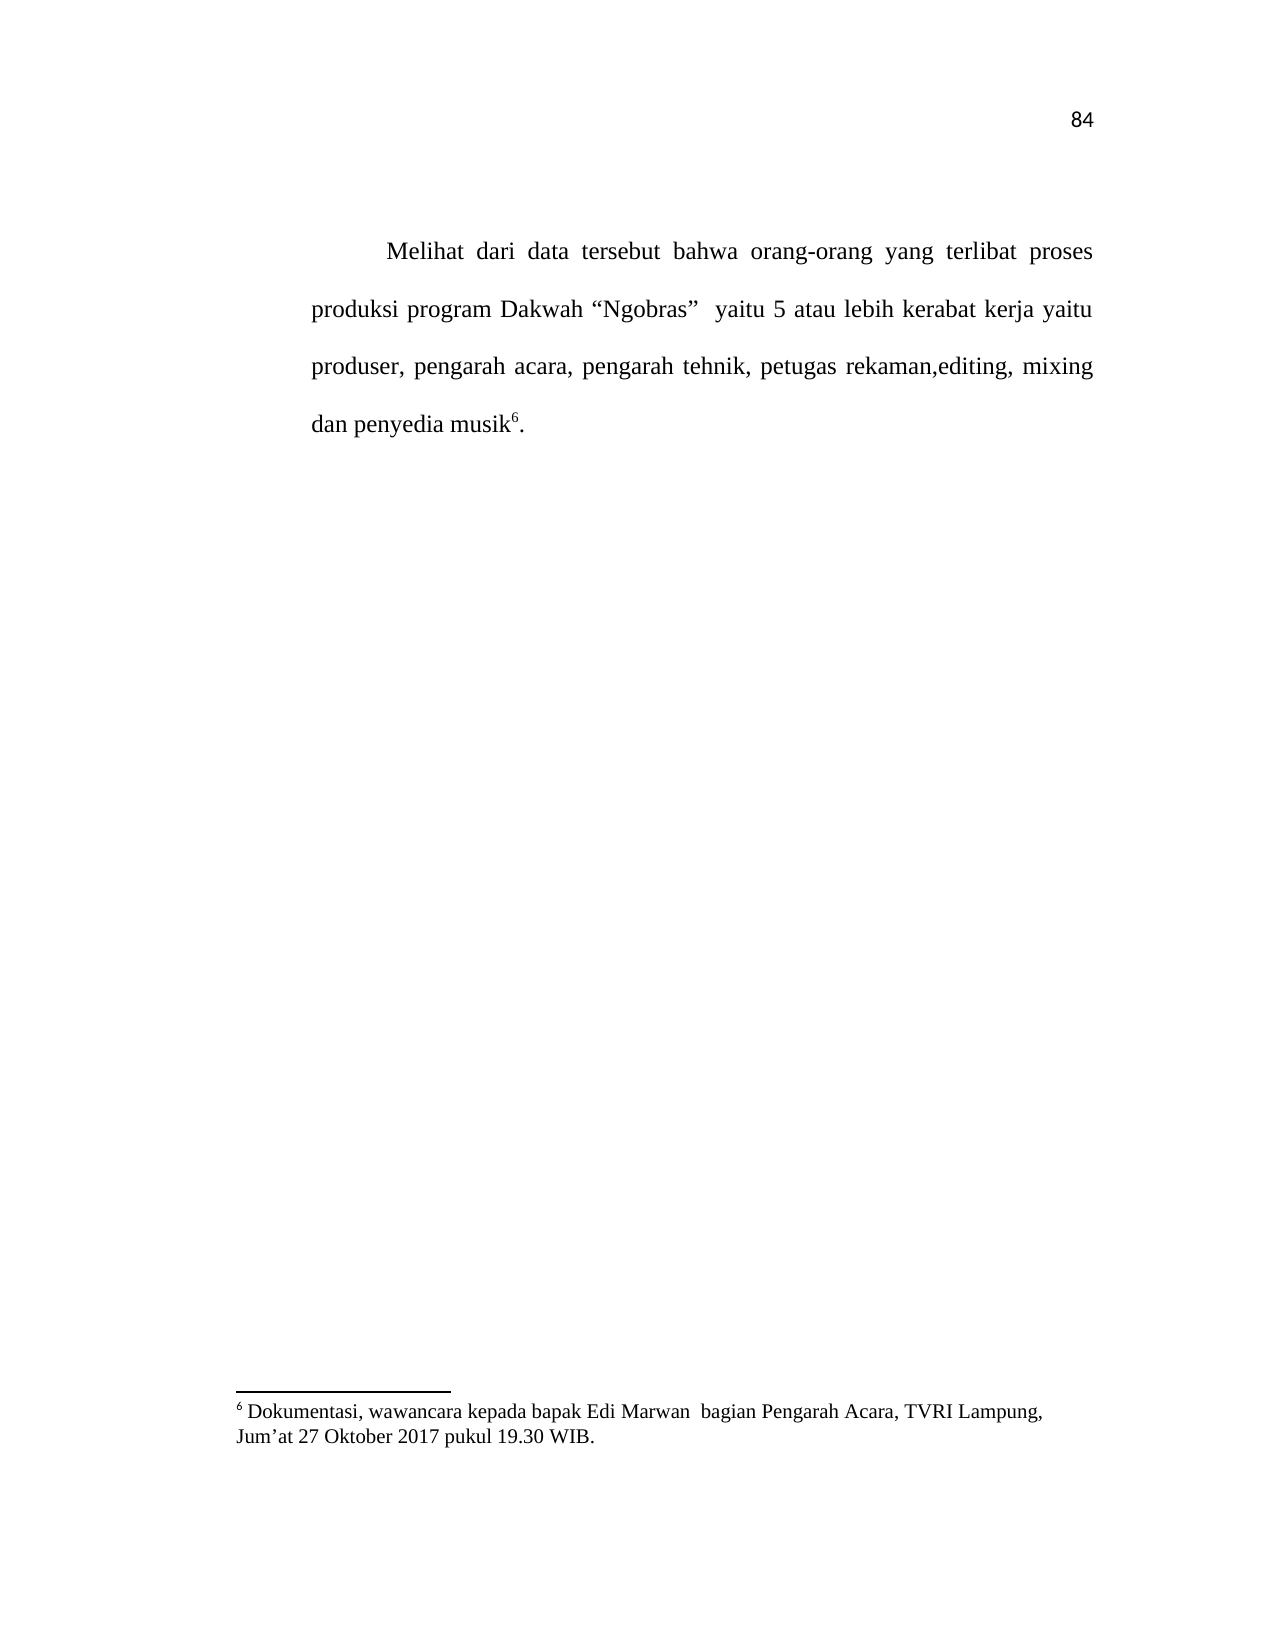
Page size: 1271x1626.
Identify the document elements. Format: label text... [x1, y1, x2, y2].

text Melihat dari data tersebut bahwa orang-orang yang terlibat proses produksi program Dakwah “Ngobras” yaitu 5 atau lebih kerabat kerja yaitu produser, pengarah acara, pengarah tehnik, petugas rekaman,editing, mixing dan penyedia musik. [311, 236, 1094, 437]
